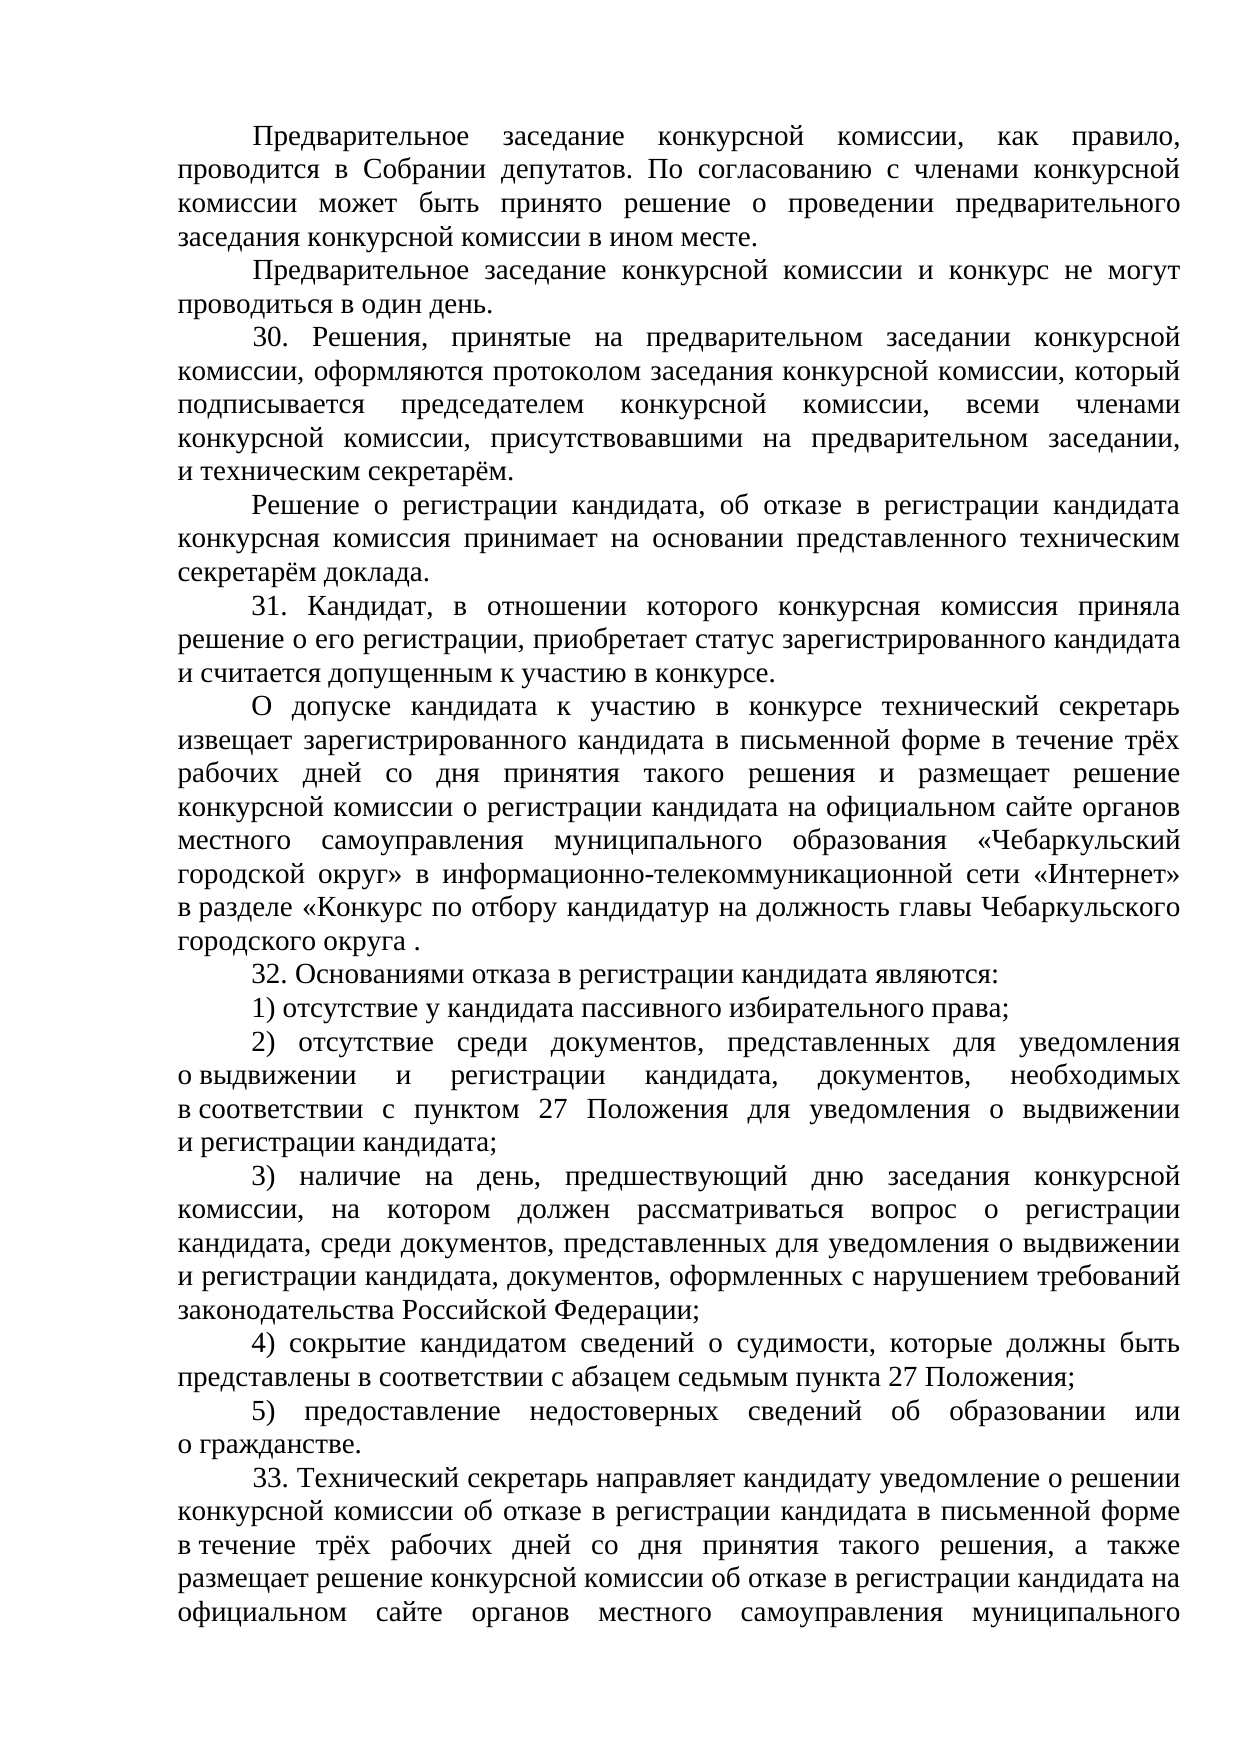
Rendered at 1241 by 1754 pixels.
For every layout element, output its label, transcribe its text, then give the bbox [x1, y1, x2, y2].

text 32. Основаниями отказа в регистрации кандидата являются: [177, 957, 1181, 990]
text 1) отсутствие у кандидата пассивного избирательного права; [177, 990, 1181, 1024]
text Решение о регистрации кандидата, об отказе в регистрации кандидата конкурсная комиссия принимает на основании представленного техническим секретарём доклада. [177, 487, 1181, 588]
text 30. Решения, принятые на предварительном заседании конкурсной комиссии, оформляются протоколом заседания конкурсной комиссии, который подписывается председателем конкурсной комиссии, всеми членами конкурсной комиссии, присутствовавшими на предварительном заседании, и техническим секретарём. [177, 319, 1181, 487]
text 2) отсутствие среди документов, представленных для уведомления о выдвижении и регистрации кандидата, документов, необходимых в соответствии с пунктом 27 Положения для уведомления о выдвижении и регистрации кандидата; [177, 1024, 1181, 1158]
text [177, 1460, 1181, 1627]
text Предварительное заседание конкурсной комиссии и конкурс не могут проводиться в один день. [177, 252, 1181, 319]
text 4) сокрытие кандидатом сведений о судимости, которые должны быть представлены в соответствии с абзацем седьмым пункта 27 Положения; [177, 1326, 1181, 1393]
text 5) предоставление недостоверных сведений об образовании или о гражданстве. [177, 1393, 1181, 1460]
text 3) наличие на день, предшествующий дню заседания конкурсной комиссии, на котором должен рассматриваться вопрос о регистрации кандидата, среди документов, представленных для уведомления о выдвижении и регистрации кандидата, документов, оформленных с нарушением требований законодательства Российской Федерации; [177, 1158, 1181, 1326]
text О допуске кандидата к участию в конкурсе технический секретарь извещает зарегистрированного кандидата в письменной форме в течение трёх рабочих дней со дня принятия такого решения и размещает решение конкурсной комиссии о регистрации кандидата на официальном сайте органов местного самоуправления муниципального образования «Чебаркульский городской округ» в информационно-телекоммуникационной сети «Интернет» в разделе «Конкурс по отбору кандидатур на должность главы Чебаркульского городского округа . [177, 688, 1181, 957]
text 31. Кандидат, в отношении которого конкурсная комиссия приняла решение о его регистрации, приобретает статус зарегистрированного кандидата и считается допущенным к участию в конкурсе. [177, 588, 1181, 688]
text Предварительное заседание конкурсной комиссии, как правило, проводится в Собрании депутатов. По согласованию с членами конкурсной комиссии может быть принято решение о проведении предварительного заседания конкурсной комиссии в ином месте. [177, 118, 1181, 252]
